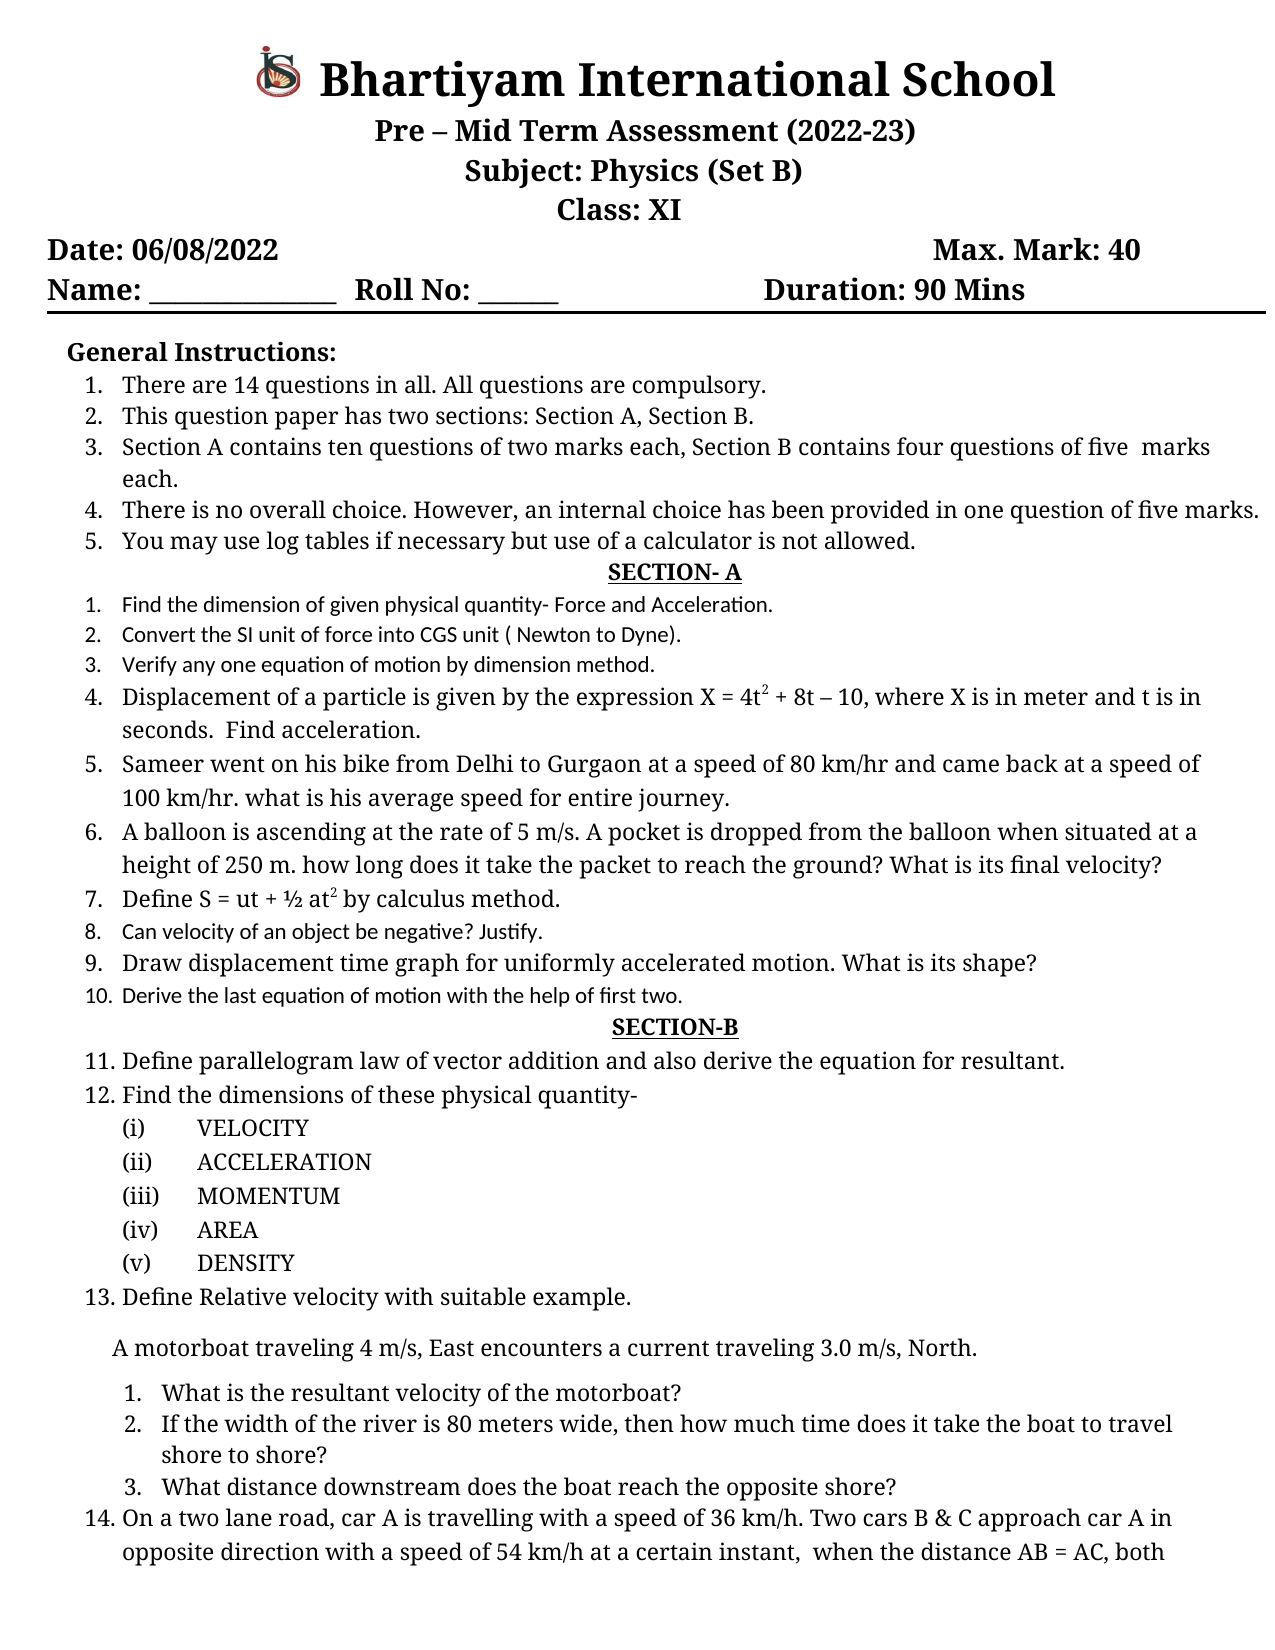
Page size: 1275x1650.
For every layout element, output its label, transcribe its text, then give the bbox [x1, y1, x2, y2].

list VELOCITY [122, 1112, 1228, 1144]
list There are 14 questions in all. All questions are compulsory. [84, 369, 1266, 400]
list What distance downstream does the boat reach the opposite shore? [123, 1471, 1228, 1502]
text General Instructions: [47, 335, 1266, 369]
list Section A contains ten questions of two marks each, Section B contains four questions of five marks each. [84, 431, 1266, 494]
list If the width of the river is 80 meters wide, then how much time does it take the boat to travel shore to shore? [123, 1408, 1228, 1471]
list A balloon is ascending at the rate of 5 m/s. A pocket is dropped from the balloon when situated at a height of 250 m. how long does it take the packet to reach the ground? What is its final velocity? [84, 816, 1228, 881]
list MOMENTUM [122, 1180, 1228, 1211]
list Convert the SI unit of force into CGS unit ( Newton to Dyne). [84, 620, 1228, 648]
list Define S = ut + ½ at2 by calculus method. [84, 883, 1228, 914]
list This question paper has two sections: Section A, Section B. [84, 400, 1266, 431]
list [84, 1502, 1228, 1567]
list You may use log tables if necessary but use of a calculator is not allowed. [84, 525, 1266, 556]
list SECTION- A [122, 556, 1228, 588]
list Displacement of a particle is given by the expression X = 4t2 + 8t – 10, where X is in meter and t is in seconds. Find acceleration. [84, 681, 1228, 746]
picture [256, 46, 301, 97]
list Define Relative velocity with suitable example. [84, 1281, 1228, 1312]
list Define parallelogram law of vector addition and also derive the equation for resultant. [84, 1045, 1228, 1076]
text A motorboat traveling 4 m/s, East encounters a current traveling 3.0 m/s, North. [47, 1332, 1228, 1363]
list Can velocity of an object be negative? Justify. [84, 917, 1228, 945]
list Draw displacement time graph for uniformly accelerated motion. What is its shape? [84, 947, 1228, 978]
list AREA [122, 1214, 1228, 1245]
list Find the dimensions of these physical quantity- [84, 1079, 1228, 1110]
list Find the dimension of given physical quantity- Force and Acceleration. [84, 590, 1228, 618]
list Verify any one equation of motion by dimension method. [84, 651, 1228, 678]
list DENSITY [122, 1247, 1228, 1279]
list ACCELERATION [122, 1146, 1228, 1177]
list Derive the last equation of motion with the help of first two. [84, 981, 1228, 1009]
list What is the resultant velocity of the motorboat? [123, 1377, 1228, 1408]
list There is no overall choice. However, an internal choice has been provided in one question of five marks. [84, 494, 1266, 525]
list SECTION-B [122, 1011, 1228, 1042]
list Sameer went on his bike from Delhi to Gurgaon at a speed of 80 km/hr and came back at a speed of 100 km/hr. what is his average speed for entire journey. [84, 748, 1228, 813]
